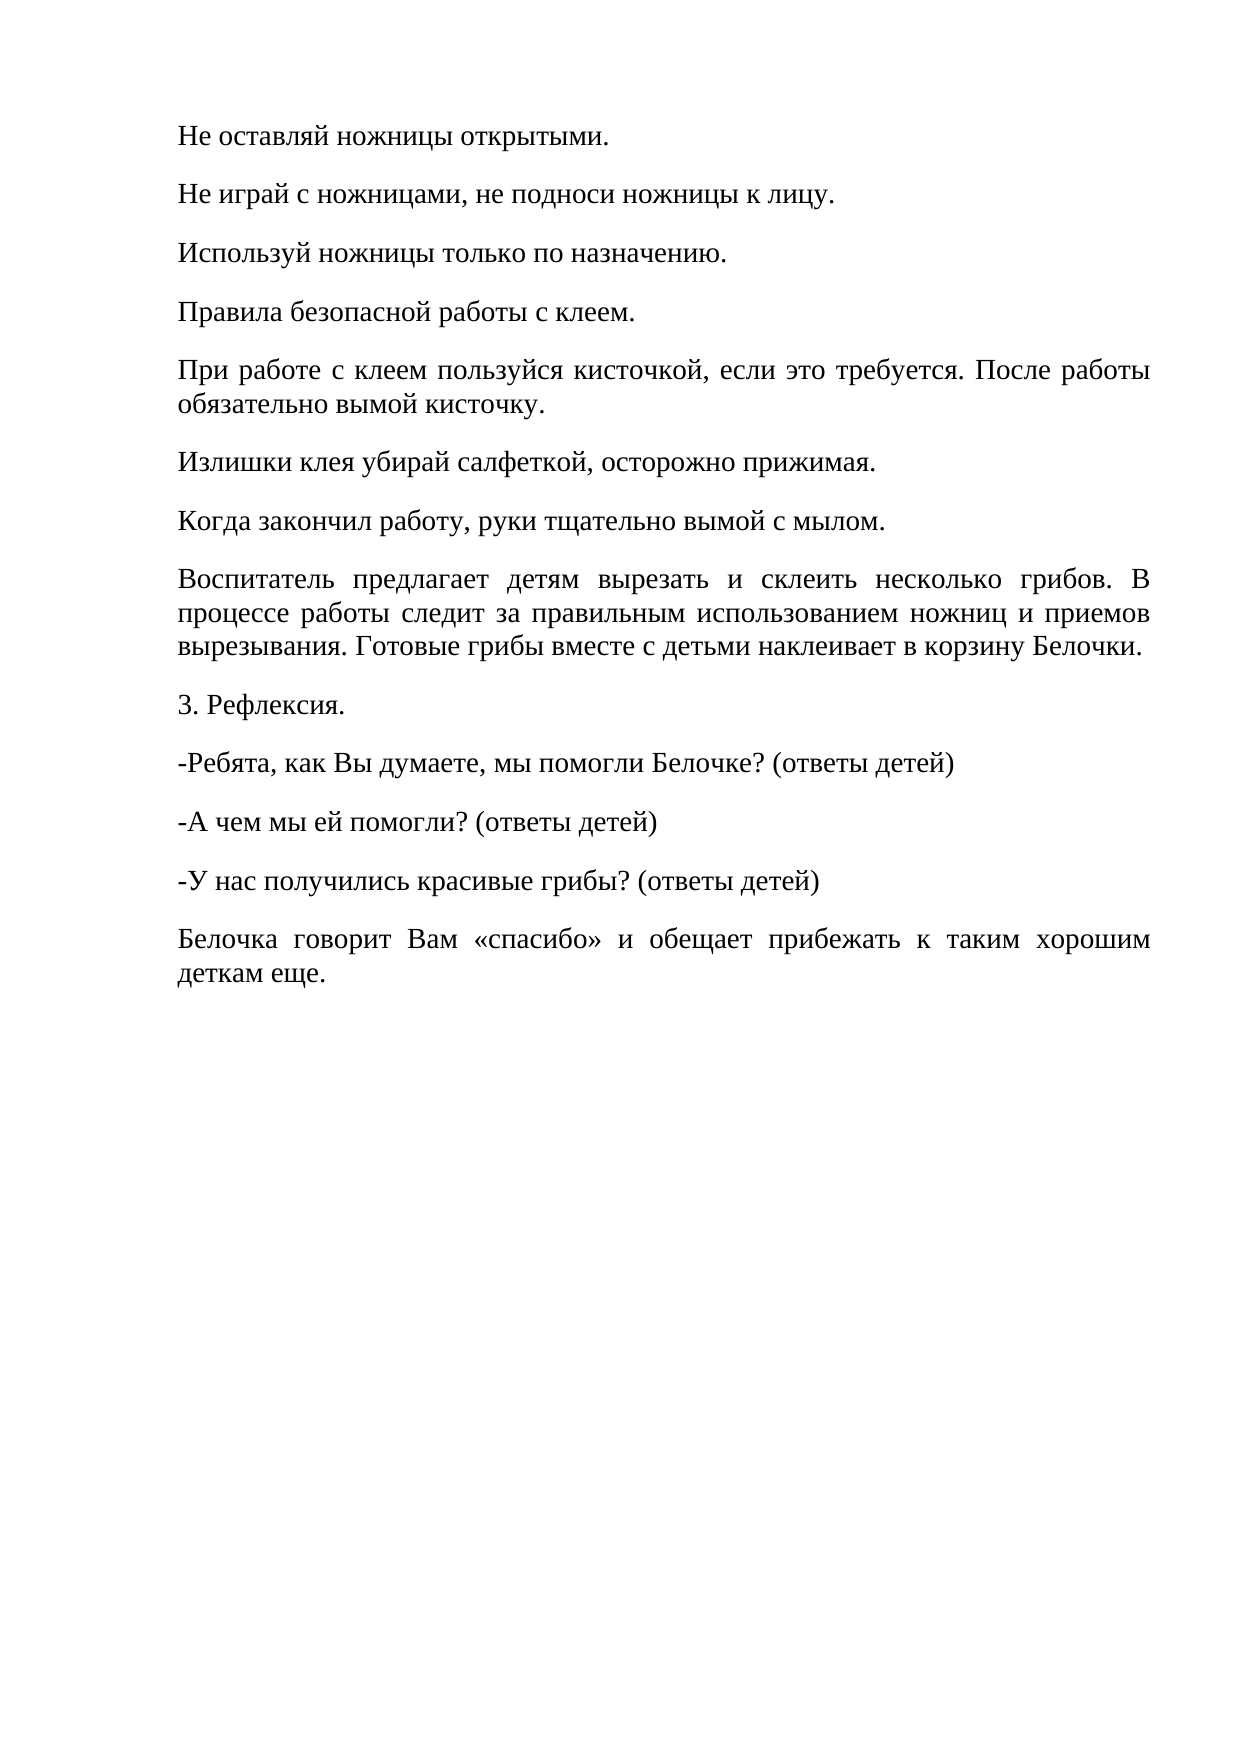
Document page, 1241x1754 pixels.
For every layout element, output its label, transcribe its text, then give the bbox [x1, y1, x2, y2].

text Белочка говорит Вам «спасибо» и обещает прибежать к таким хорошим деткам еще. [177, 921, 1152, 988]
text Излишки клея убирай салфеткой, осторожно прижимая. [177, 444, 1152, 478]
text Правила безопасной работы с клеем. [177, 294, 1152, 327]
text 3. Рефлексия. [177, 687, 1152, 721]
text При работе с клеем пользуйся кисточкой, если это требуется. После работы обязательно вымой кисточку. [177, 352, 1152, 419]
text Не играй с ножницами, не подноси ножницы к лицу. [177, 177, 1152, 210]
text Не оставляй ножницы открытыми. [177, 118, 1152, 152]
text Воспитатель предлагает детям вырезать и склеить несколько грибов. В процессе работы следит за правильным использованием ножниц и приемов вырезывания. Готовые грибы вместе с детьми наклеивает в корзину Белочки. [177, 561, 1152, 662]
text Используй ножницы только по назначению. [177, 235, 1152, 269]
text Когда закончил работу, руки тщательно вымой с мылом. [177, 503, 1152, 536]
text -А чем мы ей помогли? (ответы детей) [177, 804, 1152, 838]
text -Ребята, как Вы думаете, мы помогли Белочке? (ответы детей) [177, 746, 1152, 779]
text -У нас получились красивые грибы? (ответы детей) [177, 863, 1152, 896]
